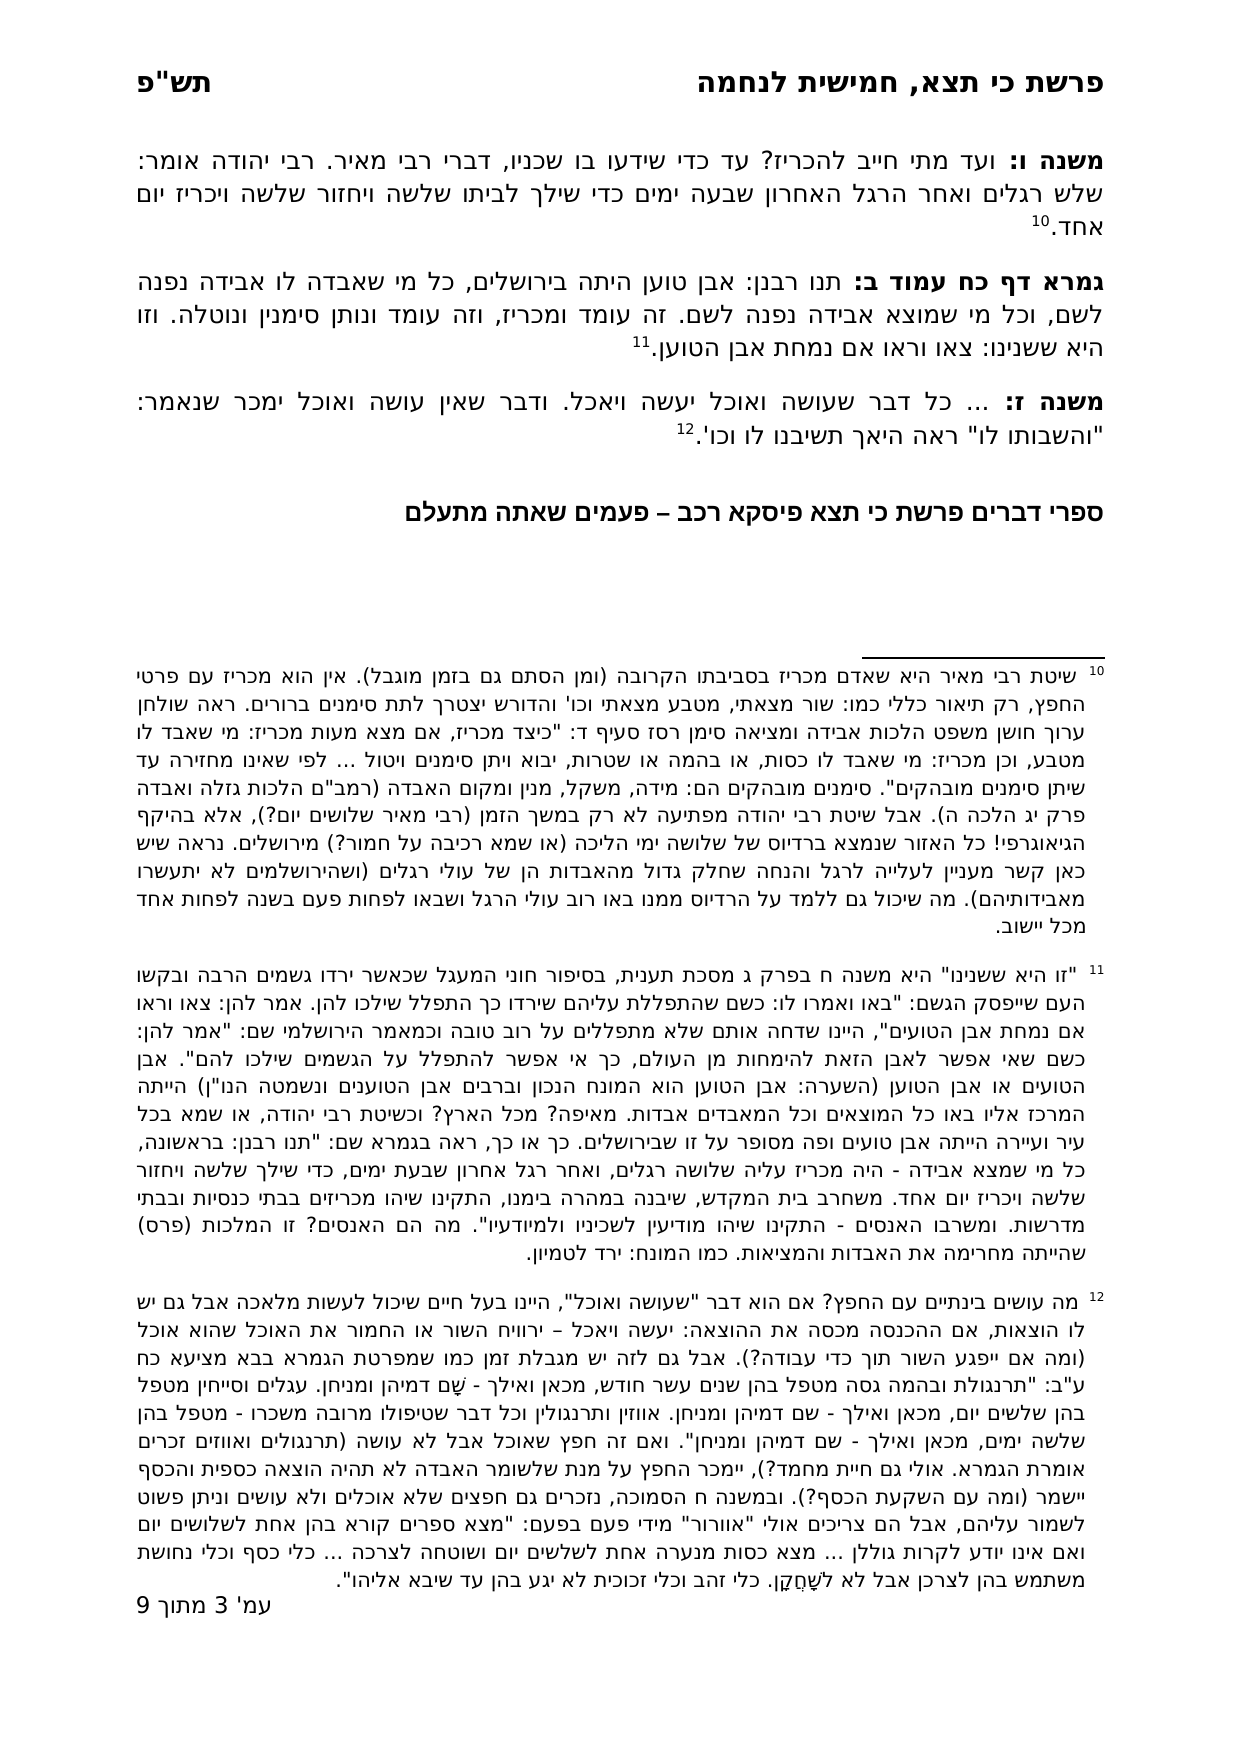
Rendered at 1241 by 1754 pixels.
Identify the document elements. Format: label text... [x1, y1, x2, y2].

text ספרי דברים פרשת כי תצא פיסקא רכב – פעמים שאתה מתעלם [136, 496, 1104, 527]
text גמרא דף כח עמוד ב: תנו רבנן: אבן טוען היתה בירושלים, כל מי שאבדה לו אבידה נפנה לשם, וכל מי שמוצא אבידה נפנה לשם. זה עומד ומכריז, וזה עומד ונותן סימנין ונוטלה. וזו היא ששנינו: צאו וראו אם נמחת אבן הטוען. [136, 263, 1104, 363]
text משנה ו: ועד מתי חייב להכריז? עד כדי שידעו בו שכניו, דברי רבי מאיר. רבי יהודה אומר: שלש רגלים ואחר הרגל האחרון שבעה ימים כדי שילך לביתו שלשה ויחזור שלשה ויכריז יום אחד. [136, 142, 1104, 242]
text משנה ז: ... כל דבר שעושה ואוכל יעשה ויאכל. ודבר שאין עושה ואוכל ימכר שנאמר: "והשבותו לו" ראה היאך תשיבנו לו וכו'. [136, 383, 1104, 450]
